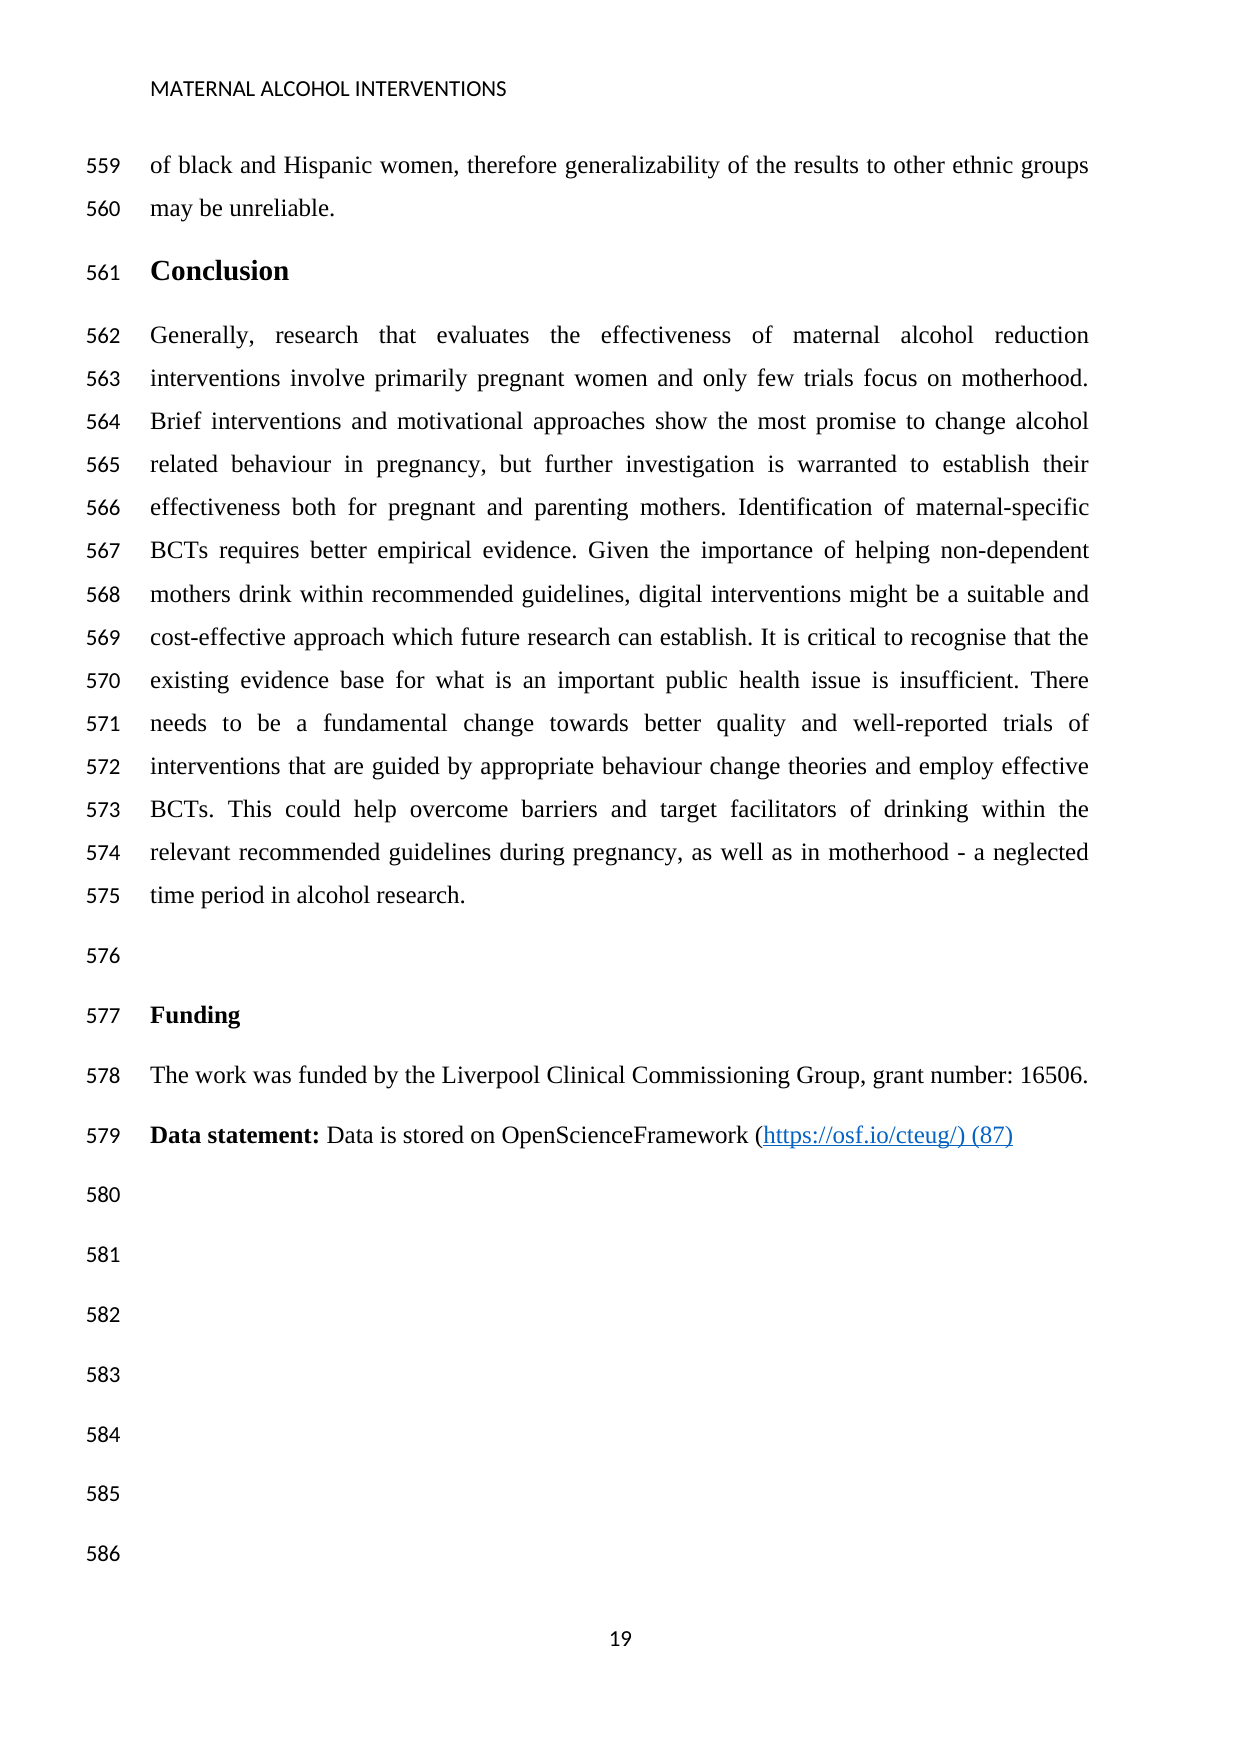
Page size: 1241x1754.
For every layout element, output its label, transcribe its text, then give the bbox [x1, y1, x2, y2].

text The work was funded by the Liverpool Clinical Commissioning Group, grant number: 16506. [150, 1060, 1090, 1089]
text Data statement: Data is stored on OpenScienceFramework (https://osf.io/cteug/) (87) [150, 1120, 1090, 1148]
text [150, 150, 1090, 222]
text Conclusion [150, 253, 1090, 286]
text Generally, research that evaluates the effectiveness of maternal alcohol reduction interventions involve primarily pregnant women and only few trials focus on motherhood. Brief interventions and motivational approaches show the most promise to change alcohol related behaviour in pregnancy, but further investigation is warranted to establish their effectiveness both for pregnant and parenting mothers. Identification of maternal-specific BCTs requires better empirical evidence. Given the importance of helping non-dependent mothers drink within recommended guidelines, digital interventions might be a suitable and cost-effective approach which future research can establish. It is critical to recognise that the existing evidence base for what is an important public health issue is insufficient. There needs to be a fundamental change towards better quality and well-reported trials of interventions that are guided by appropriate behaviour change theories and employ effective BCTs. This could help overcome barriers and target facilitators of drinking within the relevant recommended guidelines during pregnancy, as well as in motherhood - a neglected time period in alcohol research. [150, 320, 1090, 909]
text Funding [150, 1000, 1090, 1029]
